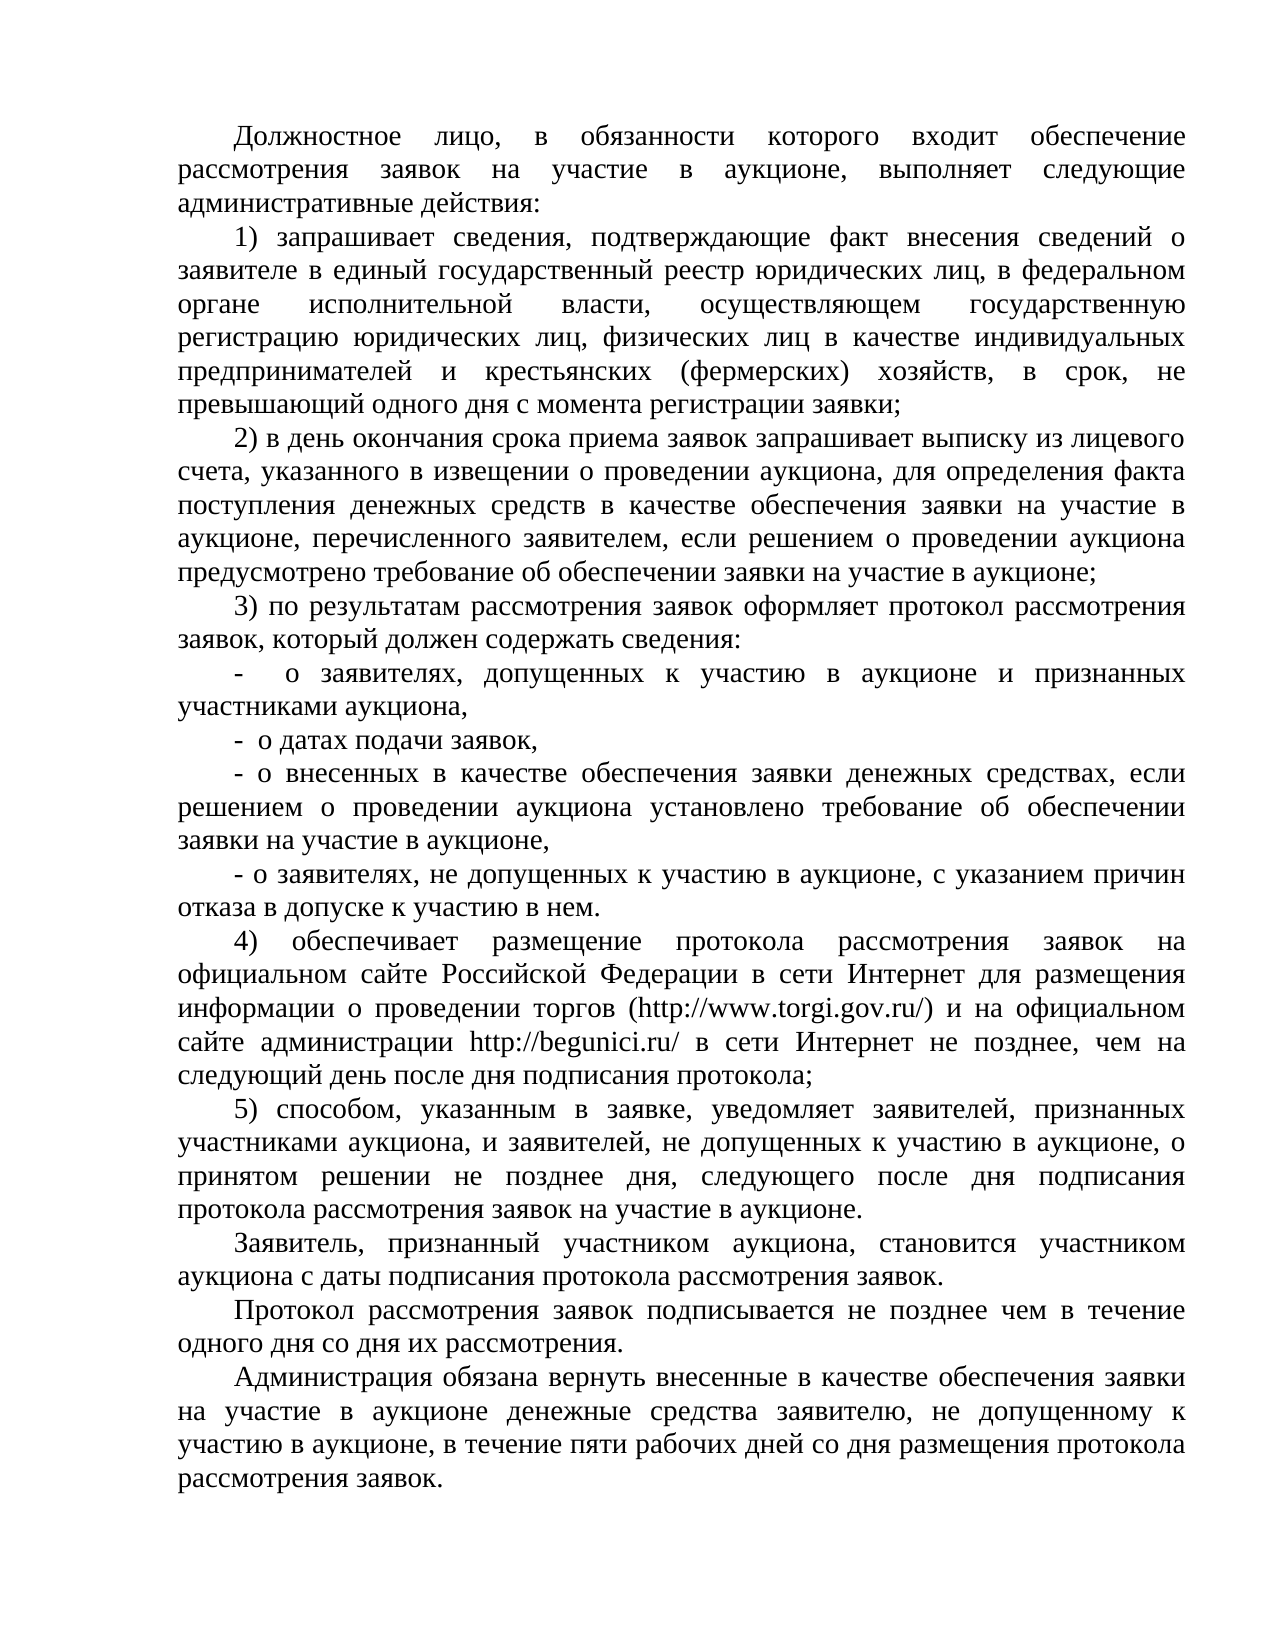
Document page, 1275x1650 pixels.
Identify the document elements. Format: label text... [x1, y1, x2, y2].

text - о заявителях, не допущенных к участию в аукционе, с указанием причин отказа в допуске к участию в нем. [177, 856, 1186, 923]
text - о внесенных в качестве обеспечения заявки денежных средствах, если решением о проведении аукциона установлено требование об обеспечении заявки на участие в аукционе, [177, 755, 1186, 856]
text - о заявителях, допущенных к участию в аукционе и признанных участниками аукциона, [177, 655, 1186, 722]
text 1) запрашивает сведения, подтверждающие факт внесения сведений о заявителе в единый государственный реестр юридических лиц, в федеральном органе исполнительной власти, осуществляющем государственную регистрацию юридических лиц, физических лиц в качестве индивидуальных предпринимателей и крестьянских (фермерских) хозяйств, в срок, не превышающий одного дня с момента регистрации заявки; [177, 219, 1186, 420]
text 5) способом, указанным в заявке, уведомляет заявителей, признанных участниками аукциона, и заявителей, не допущенных к участию в аукционе, о принятом решении не позднее дня, следующего после дня подписания протокола рассмотрения заявок на участие в аукционе. [177, 1091, 1186, 1225]
text Протокол рассмотрения заявок подписывается не позднее чем в течение одного дня со дня их рассмотрения. [177, 1292, 1186, 1359]
text - о датах подачи заявок, [177, 722, 1186, 755]
text Администрация обязана вернуть внесенные в качестве обеспечения заявки на участие в аукционе денежные средства заявителю, не допущенному к участию в аукционе, в течение пяти рабочих дней со дня размещения протокола рассмотрения заявок. [177, 1359, 1186, 1493]
text 3) по результатам рассмотрения заявок оформляет протокол рассмотрения заявок, который должен содержать сведения: [177, 588, 1186, 655]
text 4) обеспечивает размещение протокола рассмотрения заявок на официальном сайте Российской Федерации в сети Интернет для размещения информации о проведении торгов (http://www.torgi.gov.ru/) и на официальном сайте администрации http://begunici.ru/ в сети Интернет не позднее, чем на следующий день после дня подписания протокола; [177, 923, 1186, 1091]
text 2) в день окончания срока приема заявок запрашивает выписку из лицевого счета, указанного в извещении о проведении аукциона, для определения факта поступления денежных средств в качестве обеспечения заявки на участие в аукционе, перечисленного заявителем, если решением о проведении аукциона предусмотрено требование об обеспечении заявки на участие в аукционе; [177, 420, 1186, 588]
text Должностное лицо, в обязанности которого входит обеспечение рассмотрения заявок на участие в аукционе, выполняет следующие административные действия: [177, 118, 1186, 219]
text Заявитель, признанный участником аукциона, становится участником аукциона с даты подписания протокола рассмотрения заявок. [177, 1225, 1186, 1292]
